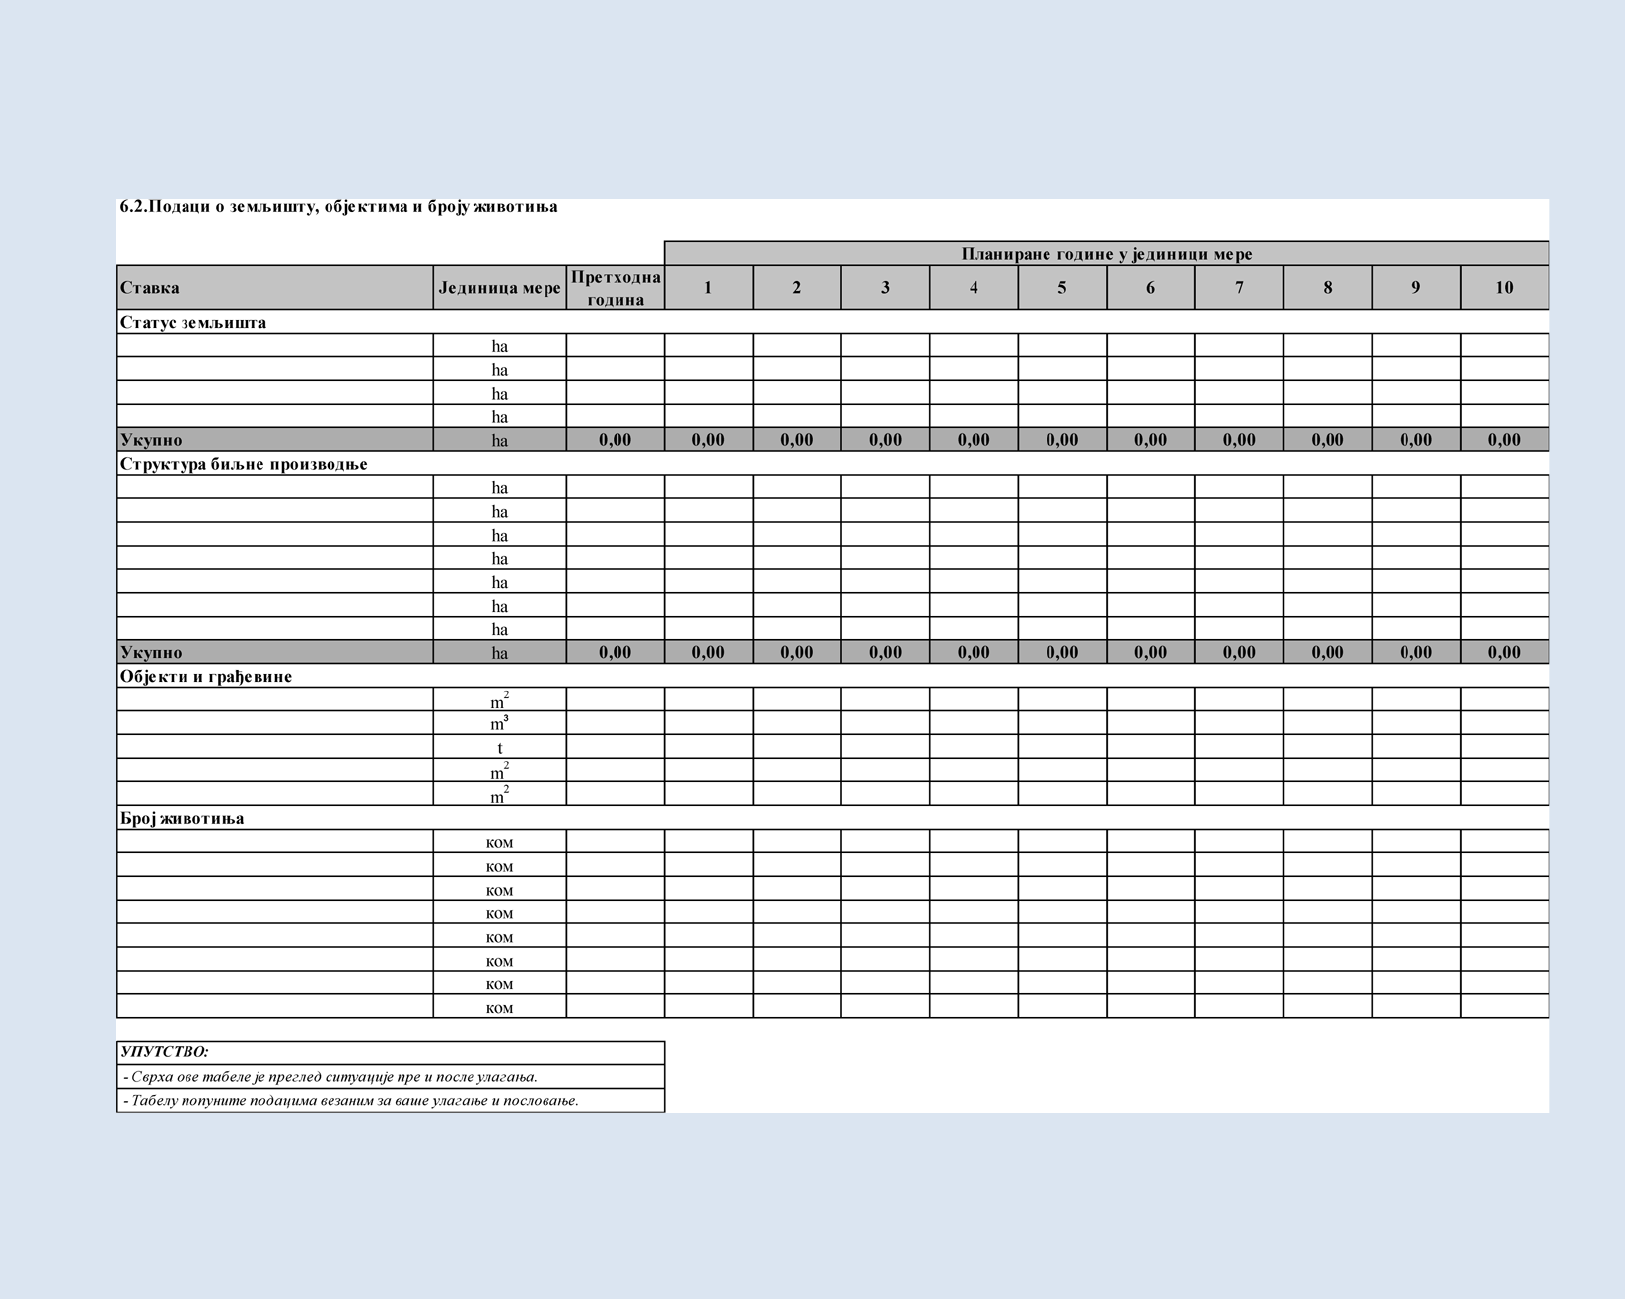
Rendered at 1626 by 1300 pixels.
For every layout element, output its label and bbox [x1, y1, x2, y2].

picture [116, 199, 1550, 1113]
